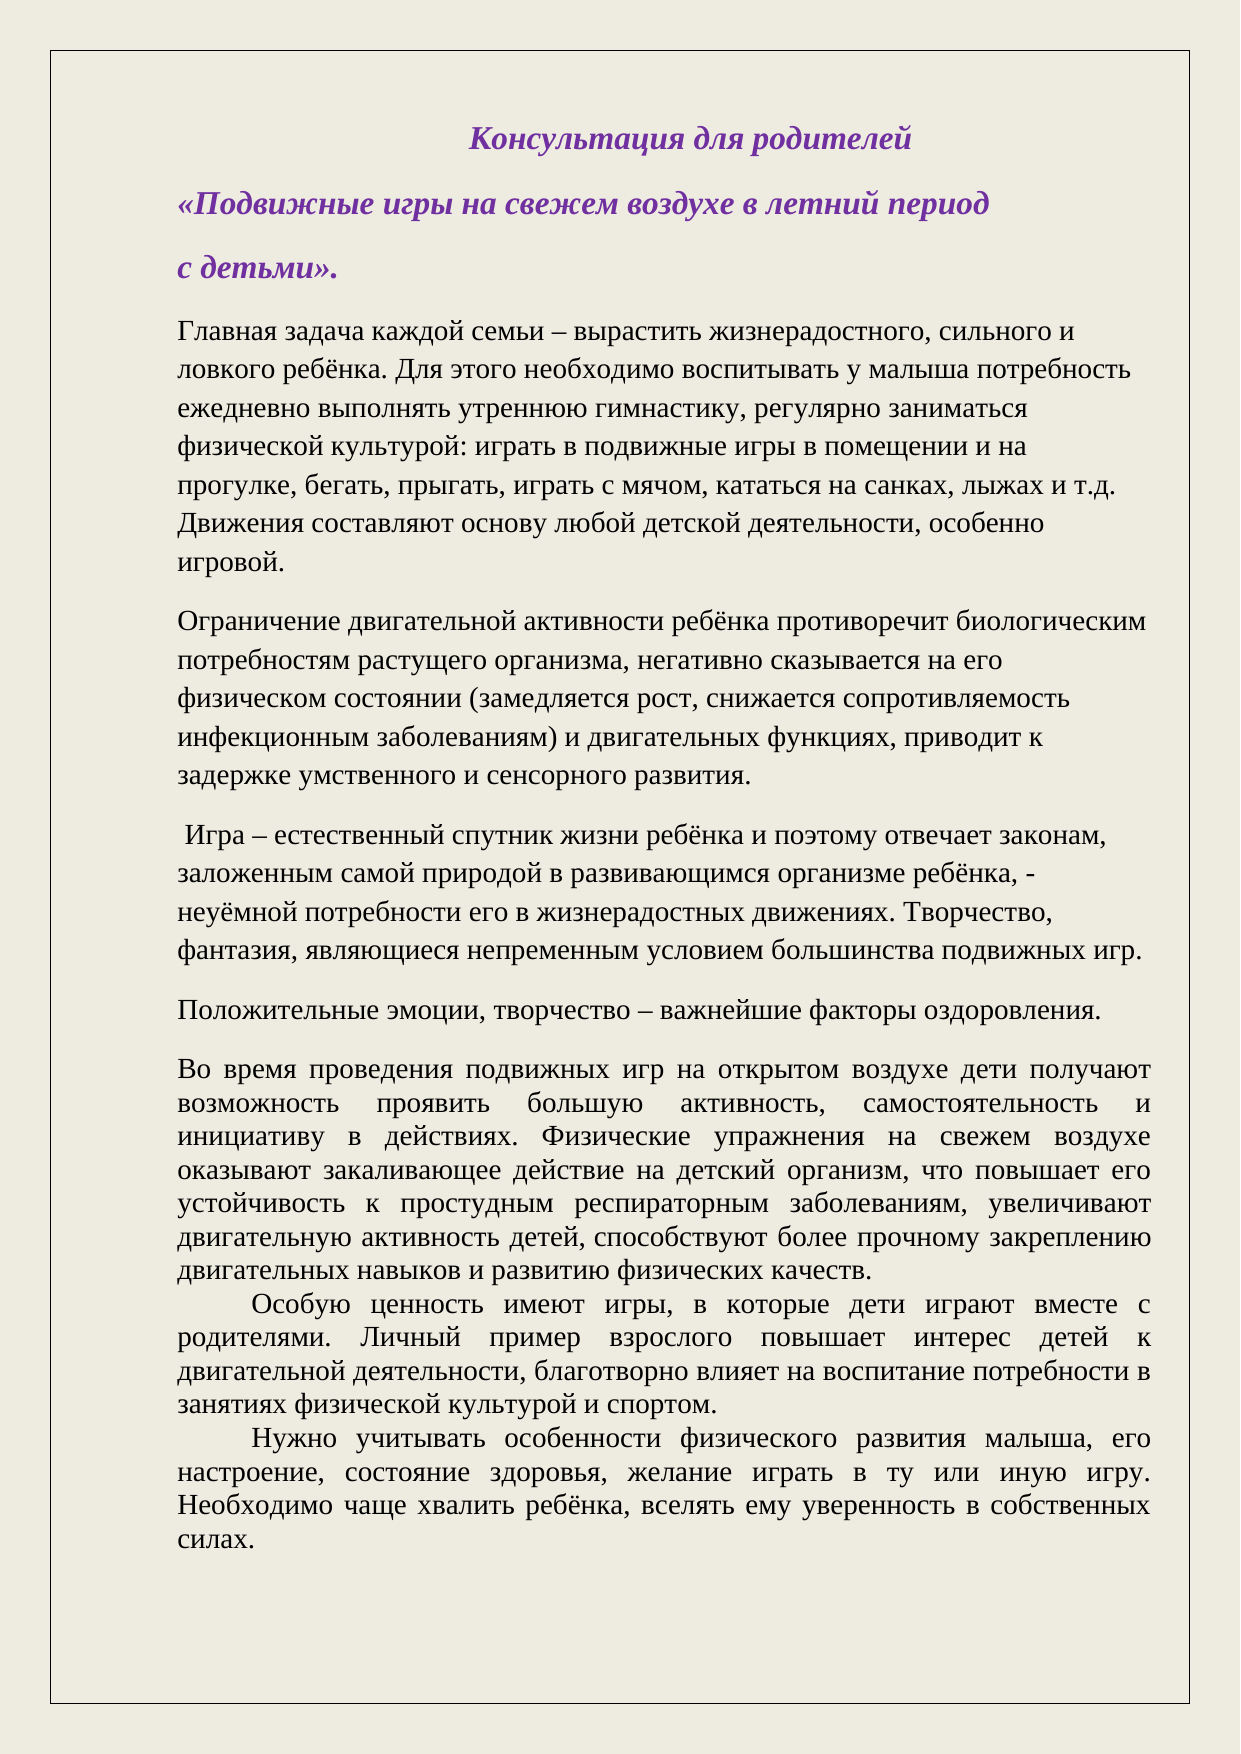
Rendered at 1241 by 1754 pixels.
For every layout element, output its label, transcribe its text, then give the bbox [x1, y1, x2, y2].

text Главная задача каждой семьи – вырастить жизнерадостного, сильного и ловкого ребёнка. Для этого необходимо воспитывать у малыша потребность ежедневно выполнять утреннюю гимнастику, регулярно заниматься физической культурой: играть в подвижные игры в помещении и на прогулке, бегать, прыгать, играть с мячом, кататься на санках, лыжах и т.д. Движения составляют основу любой детской деятельности, особенно игровой. [177, 313, 1152, 577]
text Нужно учитывать особенности физического развития малыша, его настроение, состояние здоровья, желание играть в ту или иную игру. Необходимо чаще хвалить ребёнка, вселять ему уверенность в собственных силах. [177, 1420, 1152, 1554]
text с детьми». [177, 248, 1152, 286]
text Консультация для родителей [177, 118, 1152, 156]
text Положительные эмоции, творчество – важнейшие факторы оздоровления. [177, 992, 1152, 1025]
text Ограничение двигательной активности ребёнка противоречит биологическим потребностям растущего организма, негативно сказывается на его физическом состоянии (замедляется рост, снижается сопротивляемость инфекционным заболеваниям) и двигательных функциях, приводит к задержке умственного и сенсорного развития. [177, 603, 1152, 791]
text Игра – естественный спутник жизни ребёнка и поэтому отвечает законам, заложенным самой природой в развивающимся организме ребёнка, - неуёмной потребности его в жизнерадостных движениях. Творчество, фантазия, являющиеся непременным условием большинства подвижных игр. [177, 817, 1152, 966]
text «Подвижные игры на свежем воздухе в летний период [177, 183, 1152, 221]
text Во время проведения подвижных игр на открытом воздухе дети получают возможность проявить большую активность, самостоятельность и инициативу в действиях. Физические упражнения на свежем воздухе оказывают закаливающее действие на детский организм, что повышает его устойчивость к простудным респираторным заболеваниям, увеличивают двигательную активность детей, способствуют более прочному закреплению двигательных навыков и развитию физических качеств. [177, 1051, 1152, 1286]
text Особую ценность имеют игры, в которые дети играют вместе с родителями. Личный пример взрослого повышает интерес детей к двигательной деятельности, благотворно влияет на воспитание потребности в занятиях физической культурой и спортом. [177, 1286, 1152, 1420]
